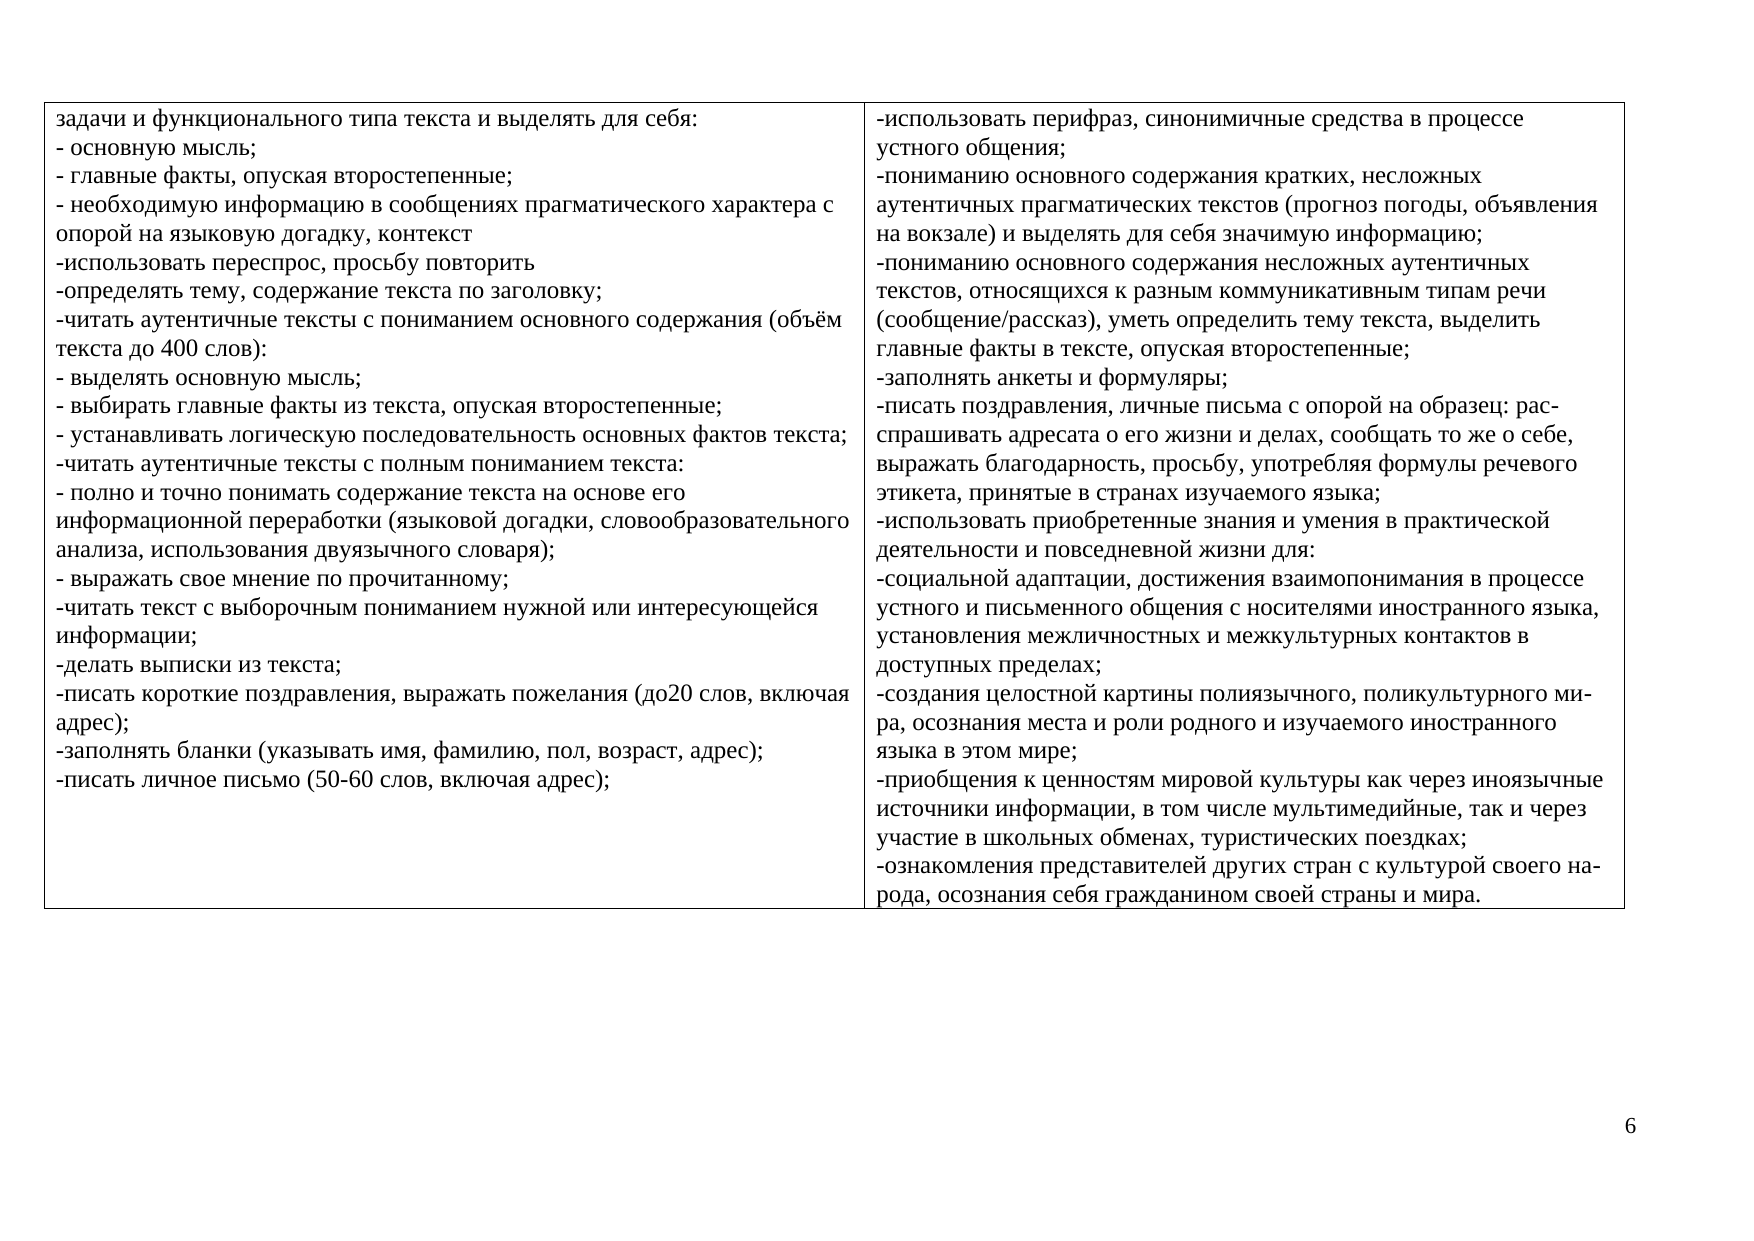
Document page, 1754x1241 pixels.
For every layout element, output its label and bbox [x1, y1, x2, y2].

table_cell [45, 103, 864, 908]
table_cell [865, 103, 1624, 908]
